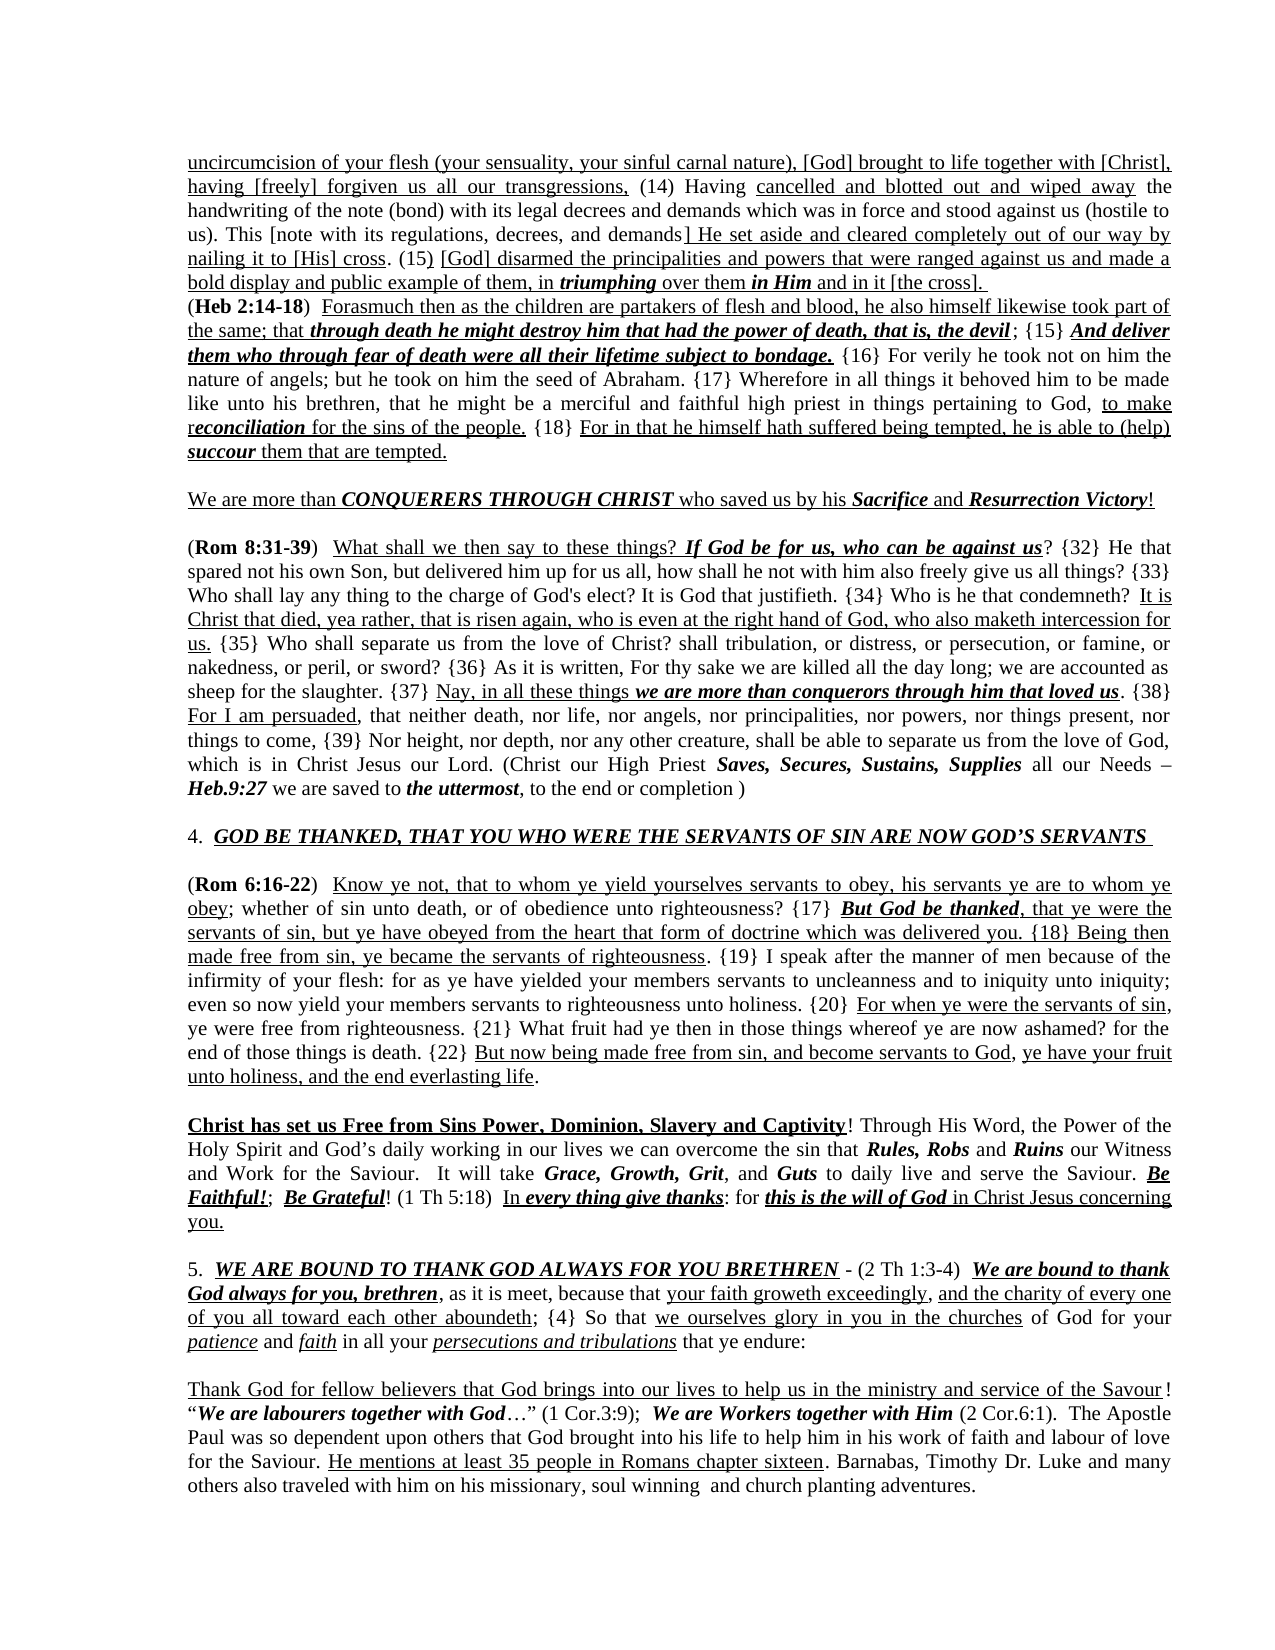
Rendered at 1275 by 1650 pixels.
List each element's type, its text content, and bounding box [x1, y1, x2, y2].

text Christ has set us Free from Sins Power, Dominion, Slavery and Captivity! Through His Word, the Power of the Holy Spirit and God’s daily working in our lives we can overcome the sin that Rules, Robs and Ruins our Witness and Work for the Saviour. It will take Grace, Growth, Grit, and Guts to daily live and serve the Saviour. Be Faithful!; Be Grateful! (1 Th 5:18) In every thing give thanks: for this is the will of God in Christ Jesus concerning you. [187, 1112, 1172, 1233]
text Thank God for fellow believers that God brings into our lives to help us in the ministry and service of the Savour! “We are labourers together with God…” (1 Cor.3:9); We are Workers together with Him (2 Cor.6:1). The Apostle Paul was so dependent upon others that God brought into his life to help him in his work of faith and labour of love for the Saviour. He mentions at least 35 people in Romans chapter sixteen. Barnabas, Timothy Dr. Luke and many others also traveled with him on his missionary, soul winning and church planting adventures. [187, 1377, 1172, 1497]
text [187, 172, 1172, 294]
text (Heb 2:14-18) Forasmuch then as the children are partakers of flesh and blood, he also himself likewise took part of the same; that through death he might destroy him that had the power of death, that is, the devil; {15} And deliver them who through fear of death were all their lifetime subject to bondage. {16} For verily he took not on him the nature of angels; but he took on him the seed of Abraham. {17} Wherefore in all things it behoved him to be made like unto his brethren, that he might be a merciful and faithful high priest in things pertaining to God, to make reconciliation for the sins of the people. {18} For in that he himself hath suffered being tempted, he is able to (help) succour them that are tempted. [187, 294, 1172, 463]
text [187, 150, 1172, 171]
text 4. GOD BE THANKED, THAT YOU WHO WERE THE SERVANTS OF SIN ARE NOW GOD’S SERVANTS [187, 824, 1172, 848]
text 5. WE ARE BOUND TO THANK GOD ALWAYS FOR YOU BRETHREN - (2 Th 1:3-4) We are bound to thank God always for you, brethren, as it is meet, because that your faith groweth exceedingly, and the charity of every one of you all toward each other aboundeth; {4} So that we ourselves glory in you in the churches of God for your patience and faith in all your persecutions and tribulations that ye endure: [187, 1257, 1172, 1353]
text We are more than CONQUERERS THROUGH CHRIST who saved us by his Sacrifice and Resurrection Victory! [187, 487, 1172, 511]
text (Rom 8:31-39) What shall we then say to these things? If God be for us, who can be against us? {32} He that spared not his own Son, but delivered him up for us all, how shall he not with him also freely give us all things? {33} Who shall lay any thing to the charge of God's elect? It is God that justifieth. {34} Who is he that condemneth? It is Christ that died, yea rather, that is risen again, who is even at the right hand of God, who also maketh intercession for us. {35} Who shall separate us from the love of Christ? shall tribulation, or distress, or persecution, or famine, or nakedness, or peril, or sword? {36} As it is written, For thy sake we are killed all the day long; we are accounted as sheep for the slaughter. {37} Nay, in all these things we are more than conquerors through him that loved us. {38} For I am persuaded, that neither death, nor life, nor angels, nor principalities, nor powers, nor things present, nor things to come, {39} Nor height, nor depth, nor any other creature, shall be able to separate us from the love of God, which is in Christ Jesus our Lord. (Christ our High Priest Saves, Secures, Sustains, Supplies all our Needs – Heb.9:27 we are saved to the uttermost, to the end or completion ) [187, 535, 1172, 800]
text (Rom 6:16-22) Know ye not, that to whom ye yield yourselves servants to obey, his servants ye are to whom ye obey; whether of sin unto death, or of obedience unto righteousness? {17} But God be thanked, that ye were the servants of sin, but ye have obeyed from the heart that form of doctrine which was delivered you. {18} Being then made free from sin, ye became the servants of righteousness. {19} I speak after the manner of men because of the infirmity of your flesh: for as ye have yielded your members servants to uncleanness and to iniquity unto iniquity; even so now yield your members servants to righteousness unto holiness. {20} For when ye were the servants of sin, ye were free from righteousness. {21} What fruit had ye then in those things whereof ye are now ashamed? for the end of those things is death. {22} But now being made free from sin, and become servants to God, ye have your fruit unto holiness, and the end everlasting life. [187, 872, 1172, 1088]
